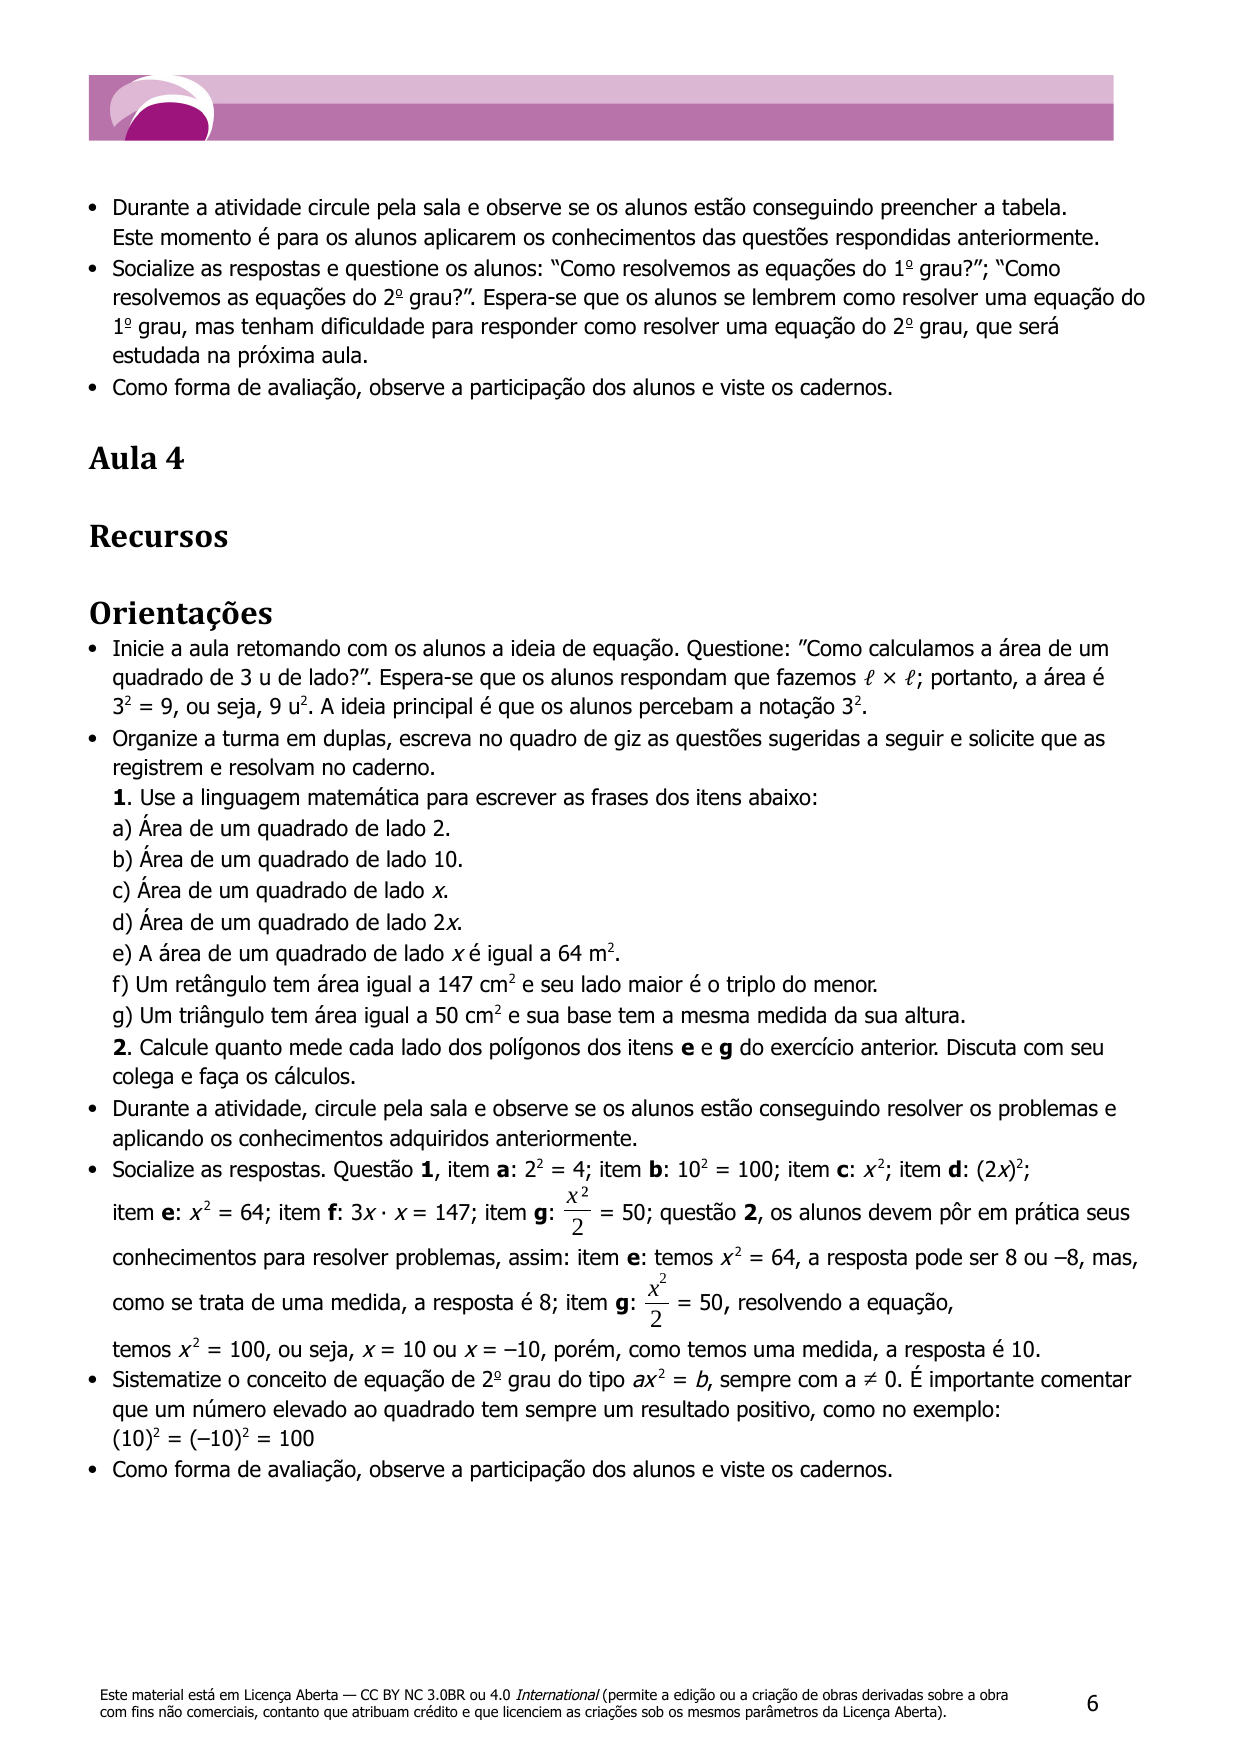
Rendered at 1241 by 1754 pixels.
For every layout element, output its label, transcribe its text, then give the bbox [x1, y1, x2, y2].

text c) Área de um quadrado de lado x. [112, 876, 1152, 905]
text e) A área de um quadrado de lado x é igual a 64 m2. [112, 938, 1152, 967]
text g) Um triângulo tem área igual a 50 cm2 e sua base tem a mesma medida da sua altura. [112, 1001, 1152, 1030]
text f) Um retângulo tem área igual a 147 cm2 e seu lado maior é o triplo do menor. [112, 969, 1152, 998]
text d) Área de um quadrado de lado 2x. [112, 907, 1152, 936]
list Como forma de avaliação, observe a participação dos alunos e viste os cadernos. [89, 371, 1152, 400]
text a) Área de um quadrado de lado 2. [112, 813, 1152, 842]
text Recursos [89, 515, 1152, 554]
list Organize a turma em duplas, escreva no quadro de giz as questões sugeridas a seguir e solicite que as registrem e resolvam no caderno. [89, 721, 1152, 780]
list Socialize as respostas e questione os alunos: “Como resolvemos as equações do 1o grau?”; “Como resolvemos as equações do 2o grau?”. Espera-se que os alunos se lembrem como resolver uma equação do 1o grau, mas tenham dificuldade para responder como resolver uma equação do 2o grau, que será estudada na próxima aula. [89, 252, 1152, 368]
list Durante a atividade, circule pela sala e observe se os alunos estão conseguindo resolver os problemas e aplicando os conhecimentos adquiridos anteriormente. [89, 1092, 1152, 1151]
list Durante a atividade circule pela sala e observe se os alunos estão conseguindo preencher a tabela. Este momento é para os alunos aplicarem os conhecimentos das questões respondidas anteriormente. [89, 191, 1152, 250]
text Orientações [89, 593, 1152, 632]
picture [88, 75, 1114, 153]
text 1. Use a linguagem matemática para escrever as frases dos itens abaixo: [112, 782, 1152, 811]
list Sistematize o conceito de equação de 2o grau do tipo ax 2 = b, sempre com a 0. É importante comentar que um número elevado ao quadrado tem sempre um resultado positivo, como no exemplo: (10)2 = (–10)2 = 100 [89, 1364, 1152, 1451]
list Como forma de avaliação, observe a participação dos alunos e viste os cadernos. [89, 1453, 1152, 1482]
text b) Área de um quadrado de lado 10. [112, 844, 1152, 873]
list Socialize as respostas. Questão 1, item a: 22 = 4; item b: 102 = 100; item c: x 2; item d: (2x)2; item e: x 2 = 64; item f: 3x ∙ x = 147; item g: = 50; questão 2, os alunos devem pôr em prática seus conhecimentos para resolver problemas, assim: item e: temos x 2 = 64, a resposta pode ser 8 ou –8, mas, como se trata de uma medida, a resposta é 8; item g: = 50, resolvendo a equação, temos x 2 = 100, ou seja, x = 10 ou x = –10, porém, como temos uma medida, a resposta é 10. [89, 1153, 1152, 1362]
text 2. Calcule quanto mede cada lado dos polígonos dos itens e e g do exercício anterior. Discuta com seu colega e faça os cálculos. [112, 1032, 1152, 1090]
list Inicie a aula retomando com os alunos a ideia de equação. Questione: ”Como calculamos a área de um quadrado de 3 u de lado?”. Espera-se que os alunos respondam que fazemos 𝓁 × 𝓁; portanto, a área é 32 = 9, ou seja, 9 u2. A ideia principal é que os alunos percebam a notação 32. [89, 632, 1152, 719]
text Aula 4 [89, 438, 1152, 477]
